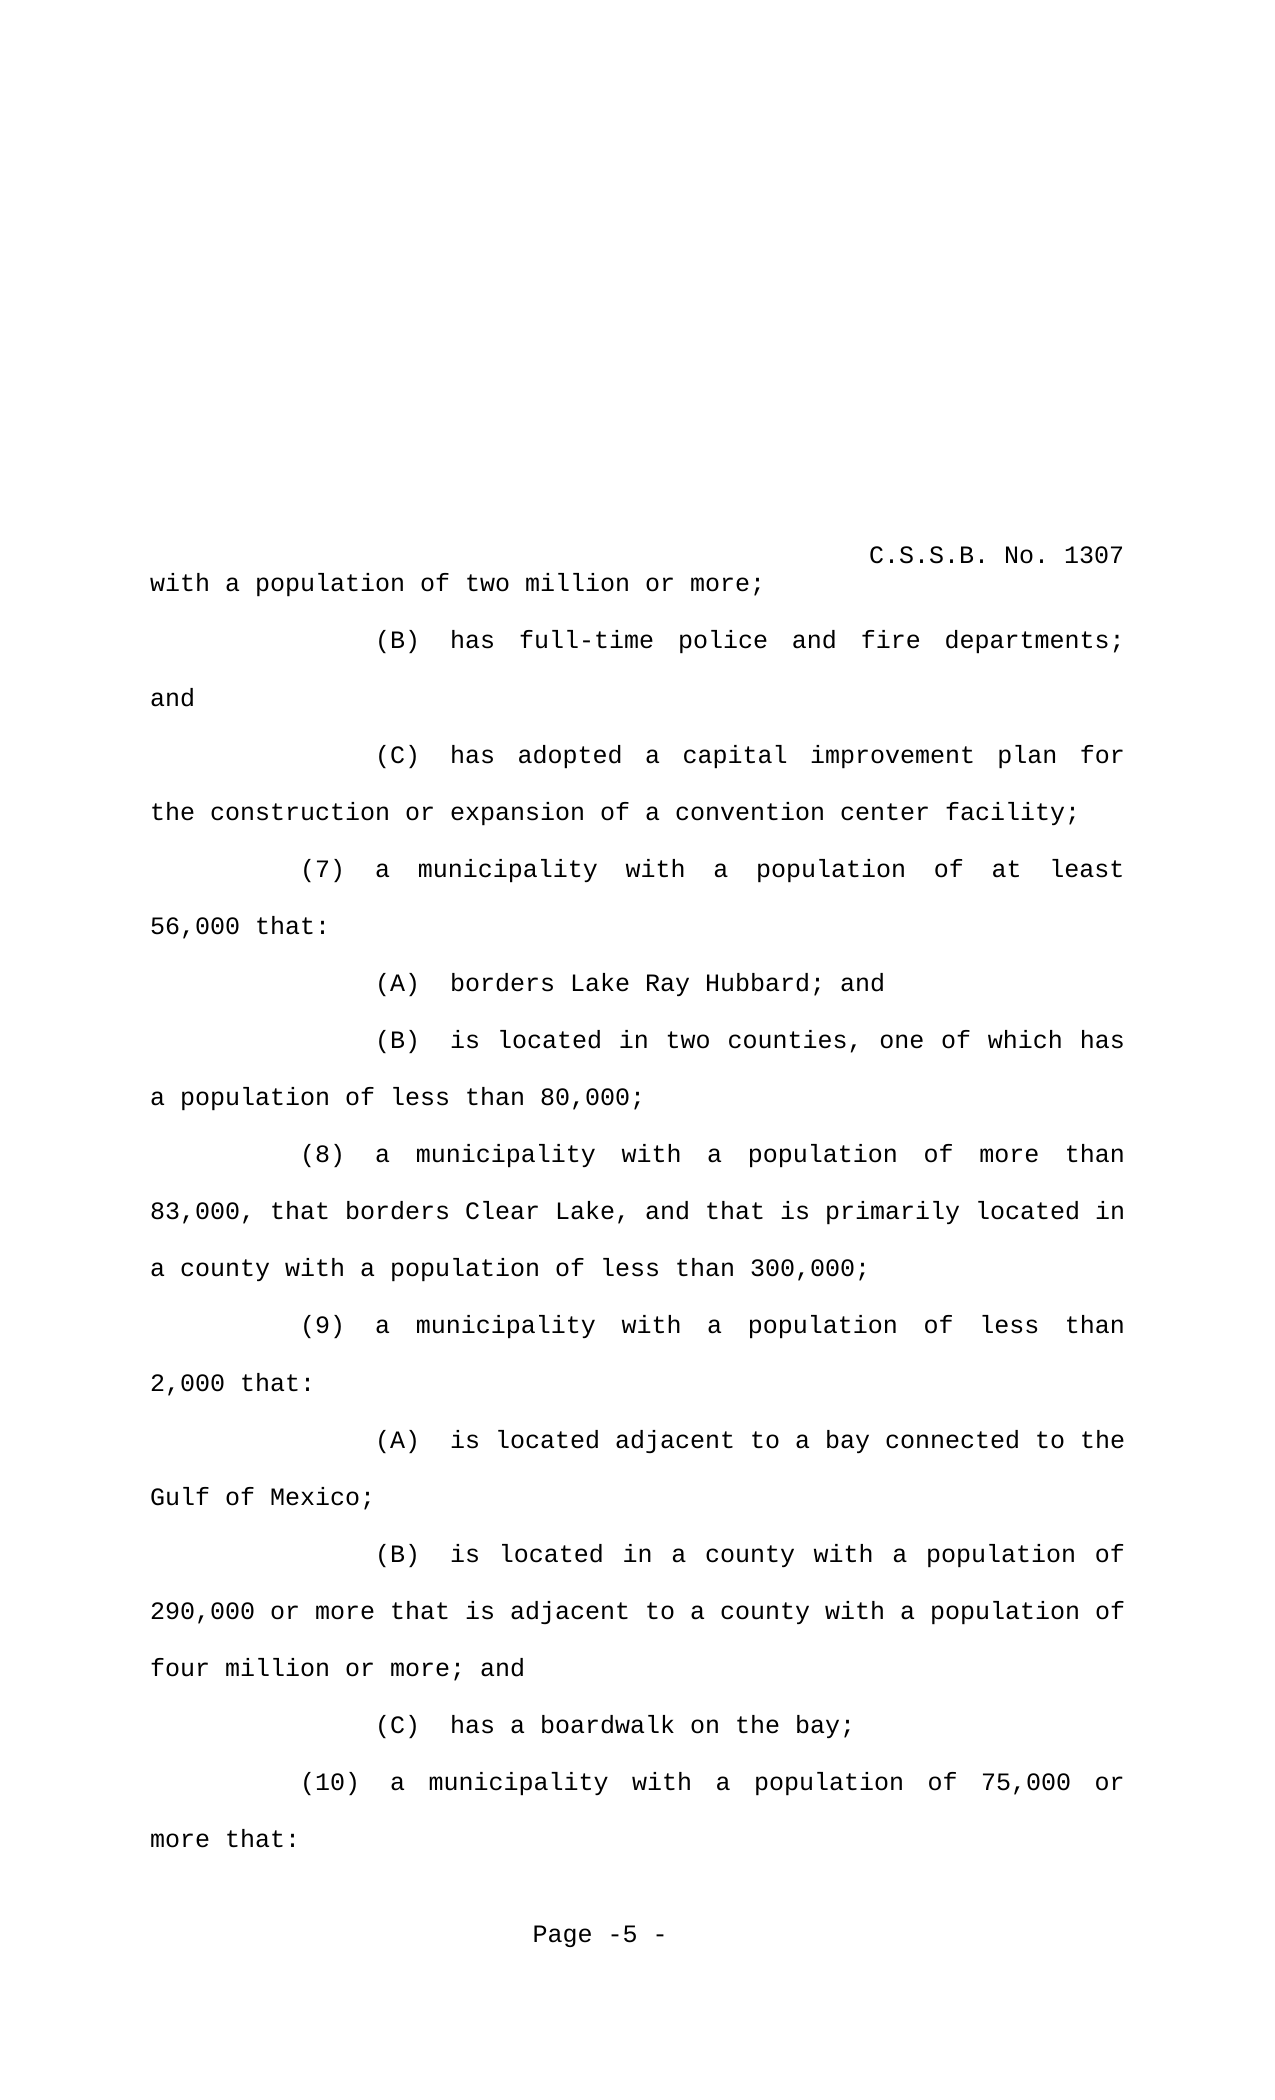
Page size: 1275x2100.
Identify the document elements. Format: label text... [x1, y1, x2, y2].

text (C) has adopted a capital improvement plan for the construction or expansion of a convention center facility; [150, 742, 1125, 828]
text (10) a municipality with a population of 75,000 or more that: [150, 1769, 1125, 1855]
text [150, 571, 1125, 599]
text (A) is located adjacent to a bay connected to the Gulf of Mexico; [150, 1427, 1125, 1513]
text (B) is located in a county with a population of 290,000 or more that is adjacent to a county with a population of four million or more; and [150, 1541, 1125, 1684]
text (B) has full-time police and fire departments; and [150, 628, 1125, 713]
text (8) a municipality with a population of more than 83,000, that borders Clear Lake, and that is primarily located in a county with a population of less than 300,000; [150, 1142, 1125, 1284]
text (7) a municipality with a population of at least 56,000 that: [150, 856, 1125, 942]
text (B) is located in two counties, one of which has a population of less than 80,000; [150, 1027, 1125, 1113]
text (9) a municipality with a population of less than 2,000 that: [150, 1313, 1125, 1398]
text (C) has a boardwalk on the bay; [150, 1712, 1125, 1741]
text (A) borders Lake Ray Hubbard; and [150, 970, 1125, 999]
